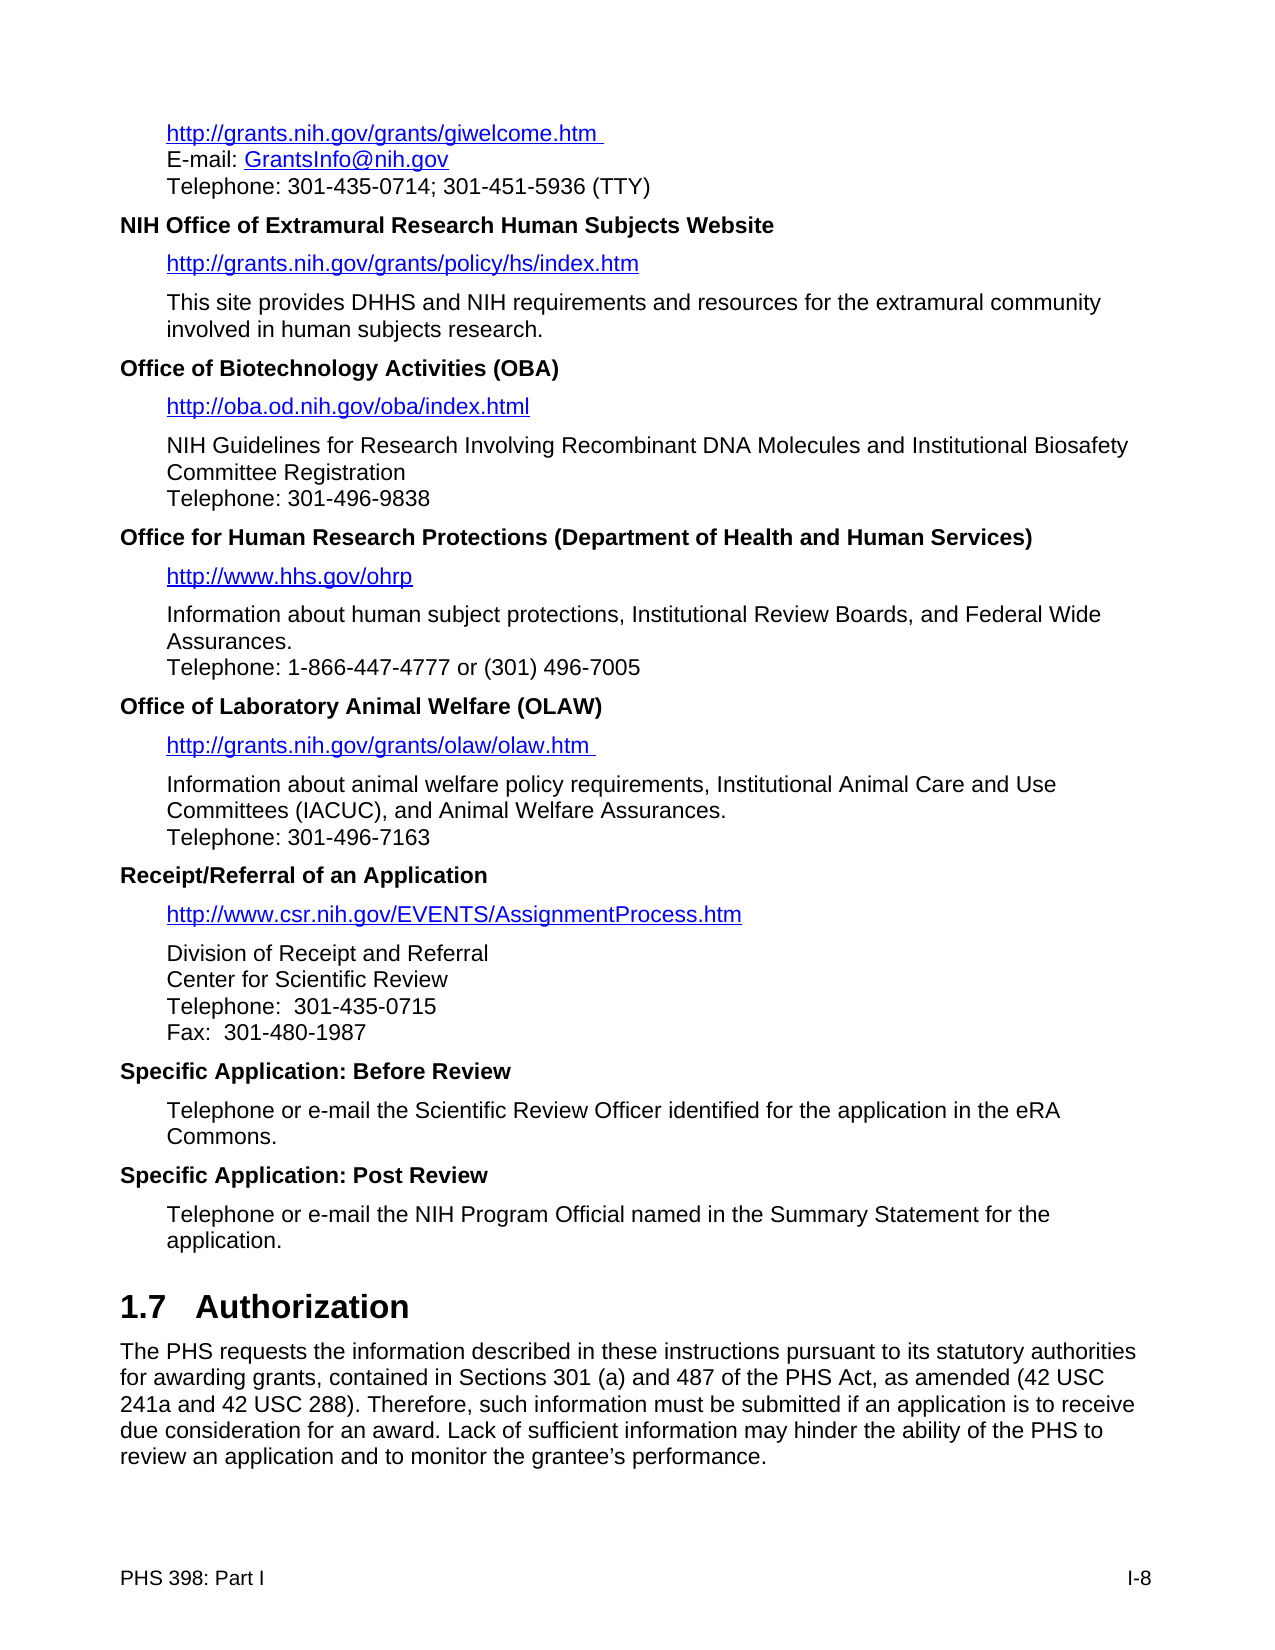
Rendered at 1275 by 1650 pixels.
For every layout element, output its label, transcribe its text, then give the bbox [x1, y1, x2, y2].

text Information about animal welfare policy requirements, Institutional Animal Care and Use Committees (IACUC), and Animal Welfare Assurances. Telephone: 301-496-7163 [166, 771, 1155, 850]
text Information about human subject protections, Institutional Review Boards, and Federal Wide Assurances. Telephone: 1-866-447-4777 or (301) 496-7005 [166, 601, 1155, 681]
text Receipt/Referral of an Application [120, 862, 1155, 889]
text This site provides DHHS and NIH requirements and resources for the extramural community involved in human subjects research. [166, 289, 1155, 342]
text Telephone or e-mail the NIH Program Official named in the Summary Statement for the application. [166, 1201, 1155, 1253]
text http://grants.nih.gov/grants/olaw/olaw.htm [166, 732, 1155, 758]
text http://oba.od.nih.gov/oba/index.html [166, 393, 1155, 420]
text Division of Receipt and Referral Center for Scientific Review Telephone: 301-435-0715 Fax: 301-480-1987 [166, 940, 1155, 1045]
text Office of Biotechnology Activities (OBA) [120, 354, 1155, 381]
text Telephone or e-mail the Scientific Review Officer identified for the application in the eRA Commons. [166, 1097, 1155, 1149]
text http://grants.nih.gov/grants/policy/hs/index.htm [166, 250, 1155, 277]
text http://grants.nih.gov/grants/giwelcome.htm E-mail: GrantsInfo@nih.gov Telephone: 301-435-0714; 301-451-5936 (TTY) [166, 120, 1155, 199]
text Office of Laboratory Animal Welfare (OLAW) [120, 693, 1155, 719]
text The PHS requests the information described in these instructions pursuant to its statutory authorities for awarding grants, contained in Sections 301 (a) and 487 of the PHS Act, as amended (42 USC 241a and 42 USC 288). Therefore, such information must be submitted if an application is to receive due consideration for an award. Lack of sufficient information may hinder the ability of the PHS to review an application and to monitor the grantee’s performance. [120, 1338, 1155, 1469]
text http://www.hhs.gov/ohrp [166, 563, 1155, 589]
text Office for Human Research Protections (Department of Health and Human Services) [120, 524, 1155, 550]
text Specific Application: Post Review [120, 1162, 1155, 1188]
text NIH Office of Extramural Research Human Subjects Website [120, 212, 1155, 238]
text Specific Application: Before Review [120, 1058, 1155, 1084]
text http://www.csr.nih.gov/EVENTS/AssignmentProcess.htm [166, 901, 1155, 927]
subtitle 1.7 Authorization [120, 1287, 1155, 1325]
text NIH Guidelines for Research Involving Recombinant DNA Molecules and Institutional Biosafety Committee Registration Telephone: 301-496-9838 [166, 432, 1155, 511]
